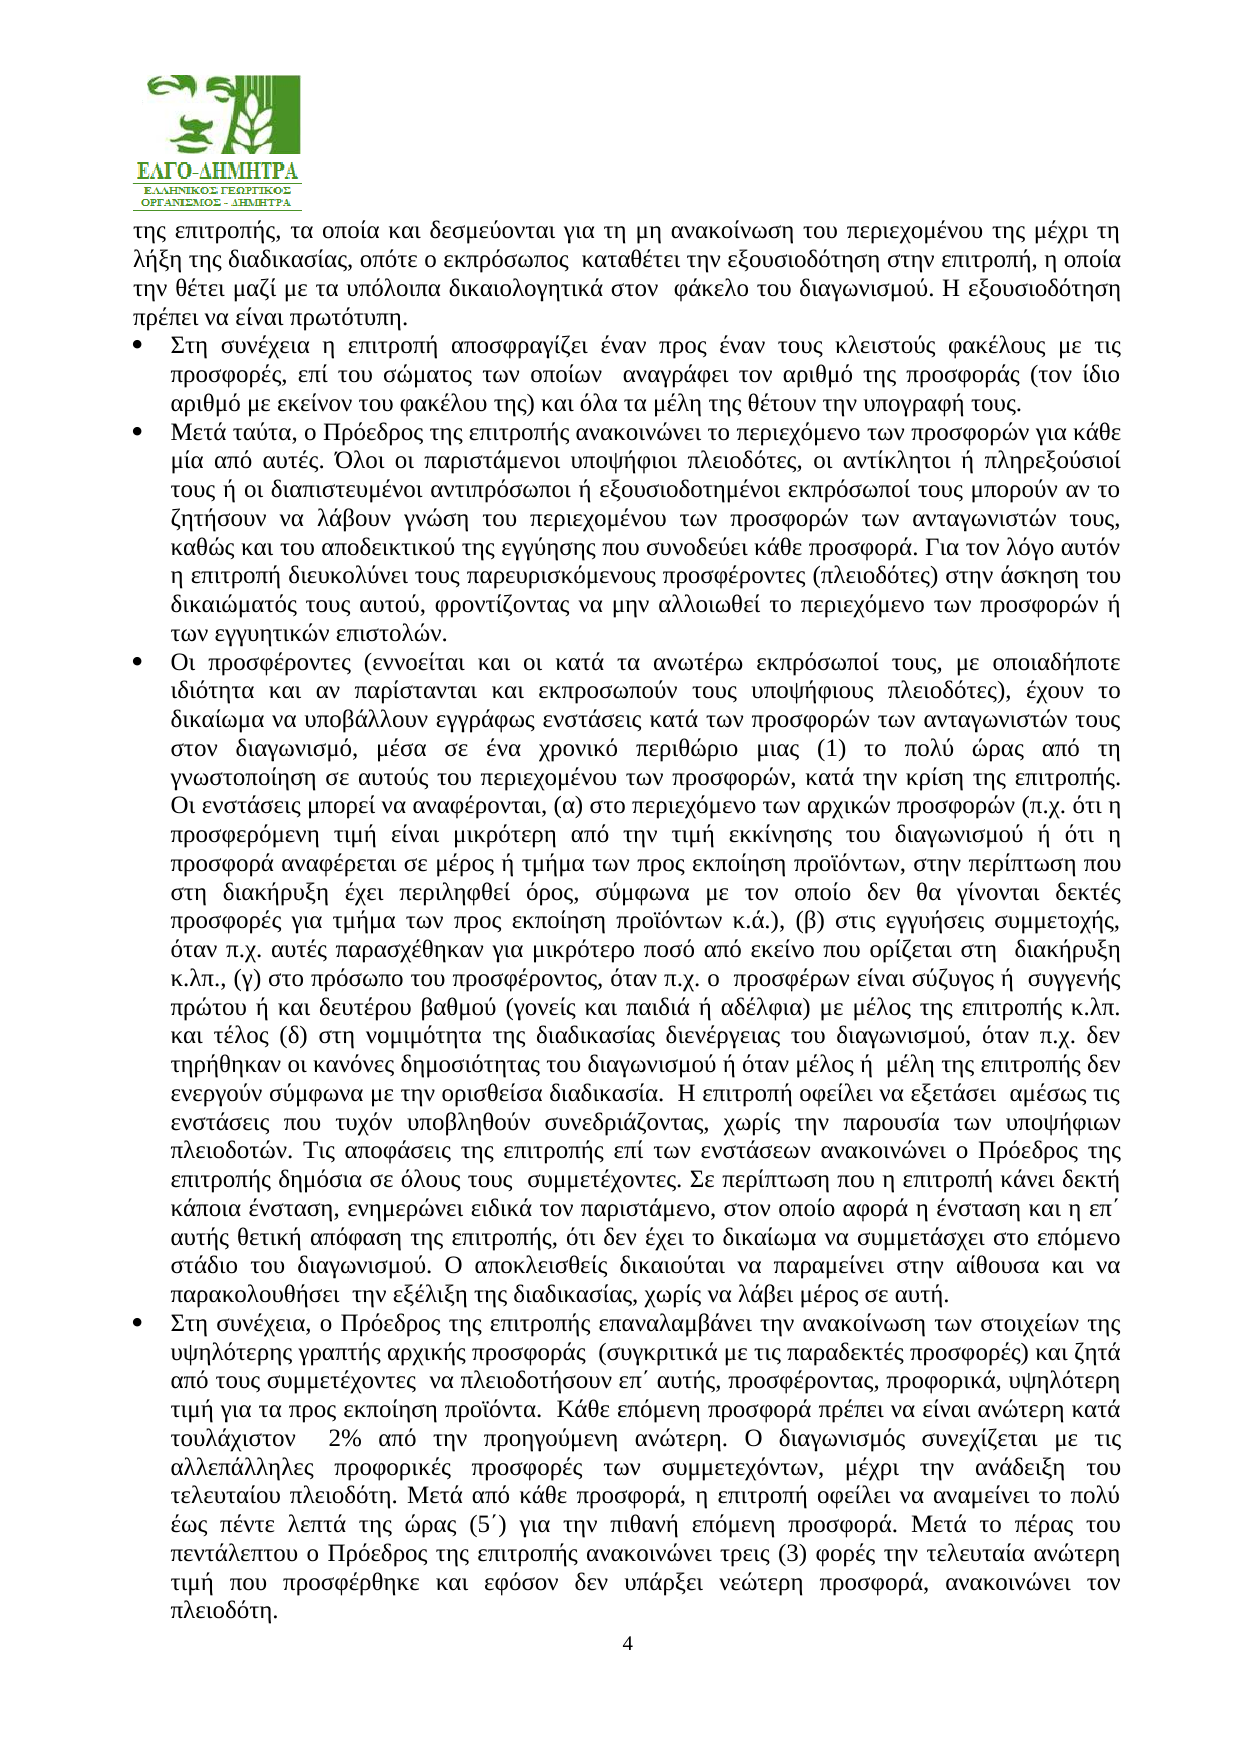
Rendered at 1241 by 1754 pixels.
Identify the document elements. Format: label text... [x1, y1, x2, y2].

list Μετά ταύτα, ο Πρόεδρος της επιτροπής ανακοινώνει το περιεχόμενο των προσφορών για κάθε μία από αυτές. Όλοι οι παριστάμενοι υποψήφιοι πλειοδότες, οι αντίκλητοι ή πληρεξούσιοί τους ή οι διαπιστευμένοι αντιπρόσωποι ή εξουσιοδοτημένοι εκπρόσωποί τους μπορούν αν το ζητήσουν να λάβουν γνώση του περιεχομένου των προσφορών των ανταγωνιστών τους, καθώς και του αποδεικτικού της εγγύησης που συνοδεύει κάθε προσφορά. Για τον λόγο αυτόν η επιτροπή διευκολύνει τους παρευρισκόμενους προσφέροντες (πλειοδότες) στην άσκηση του δικαιώματός τους αυτού, φροντίζοντας να μην αλλοιωθεί το περιεχόμενο των προσφορών ή των εγγυητικών επιστολών. [133, 417, 1122, 647]
list Στη συνέχεια η επιτροπή αποσφραγίζει έναν προς έναν τους κλειστούς φακέλους με τις προσφορές, επί του σώματος των οποίων αναγράφει τον αριθμό της προσφοράς (τον ίδιο αριθμό με εκείνον του φακέλου της) και όλα τα μέλη της θέτουν την υπογραφή τους. [133, 331, 1122, 417]
list Οι προσφέροντες (εννοείται και οι κατά τα ανωτέρω εκπρόσωποί τους, με οποιαδήποτε ιδιότητα και αν παρίστανται και εκπροσωπούν τους υποψήφιους πλειοδότες), έχουν το δικαίωμα να υποβάλλουν εγγράφως ενστάσεις κατά των προσφορών των ανταγωνιστών τους στον διαγωνισμό, μέσα σε ένα χρονικό περιθώριο μιας (1) το πολύ ώρας από τη γνωστοποίηση σε αυτούς του περιεχομένου των προσφορών, κατά την κρίση της επιτροπής. Οι ενστάσεις μπορεί να αναφέρονται, (α) στο περιεχόμενο των αρχικών προσφορών (π.χ. ότι η προσφερόμενη τιμή είναι μικρότερη από την τιμή εκκίνησης του διαγωνισμού ή ότι η προσφορά αναφέρεται σε μέρος ή τμήμα των προς εκποίηση προϊόντων, στην περίπτωση που στη διακήρυξη έχει περιληφθεί όρος, σύμφωνα με τον οποίο δεν θα γίνονται δεκτές προσφορές για τμήμα των προς εκποίηση προϊόντων κ.ά.), (β) στις εγγυήσεις συμμετοχής, όταν π.χ. αυτές παρασχέθηκαν για μικρότερο ποσό από εκείνο που ορίζεται στη διακήρυξη κ.λπ., (γ) στο πρόσωπο του προσφέροντος, όταν π.χ. ο προσφέρων είναι σύζυγος ή συγγενής πρώτου ή και δευτέρου βαθμού (γονείς και παιδιά ή αδέλφια) με μέλος της επιτροπής κ.λπ. και τέλος (δ) στη νομιμότητα της διαδικασίας διενέργειας του διαγωνισμού, όταν π.χ. δεν τηρήθηκαν οι κανόνες δημοσιότητας του διαγωνισμού ή όταν μέλος ή μέλη της επιτροπής δεν ενεργούν σύμφωνα με την ορισθείσα διαδικασία. Η επιτροπή οφείλει να εξετάσει αμέσως τις ενστάσεις που τυχόν υποβληθούν συνεδριάζοντας, χωρίς την παρουσία των υποψήφιων πλειοδοτών. Τις αποφάσεις της επιτροπής επί των ενστάσεων ανακοινώνει ο Πρόεδρος της επιτροπής δημόσια σε όλους τους συμμετέχοντες. Σε περίπτωση που η επιτροπή κάνει δεκτή κάποια ένσταση, ενημερώνει ειδικά τον παριστάμενο, στον οποίο αφορά η ένσταση και η επ΄ αυτής θετική απόφαση της επιτροπής, ότι δεν έχει το δικαίωμα να συμμετάσχει στο επόμενο στάδιο του διαγωνισμού. Ο αποκλεισθείς δικαιούται να παραμείνει στην αίθουσα και να παρακολουθήσει την εξέλιξη της διαδικασίας, χωρίς να λάβει μέρος σε αυτή. [133, 647, 1122, 1308]
list Στη συνέχεια, ο Πρόεδρος της επιτροπής επαναλαμβάνει την ανακοίνωση των στοιχείων της υψηλότερης γραπτής αρχικής προσφοράς (συγκριτικά με τις παραδεκτές προσφορές) και ζητά από τους συμμετέχοντες να πλειοδοτήσουν επ΄ αυτής, προσφέροντας, προφορικά, υψηλότερη τιμή για τα προς εκποίηση προϊόντα. Κάθε επόμενη προσφορά πρέπει να είναι ανώτερη κατά τουλάχιστον 2% από την προηγούμενη ανώτερη. Ο διαγωνισμός συνεχίζεται με τις αλλεπάλληλες προφορικές προσφορές των συμμετεχόντων, μέχρι την ανάδειξη του τελευταίου πλειοδότη. Μετά από κάθε προσφορά, η επιτροπή οφείλει να αναμείνει το πολύ έως πέντε λεπτά της ώρας (5΄) για την πιθανή επόμενη προσφορά. Μετά το πέρας του πεντάλεπτου ο Πρόεδρος της επιτροπής ανακοινώνει τρεις (3) φορές την τελευταία ανώτερη τιμή που προσφέρθηκε και εφόσον δεν υπάρξει νεώτερη προσφορά, ανακοινώνει τον πλειοδότη. [133, 1308, 1122, 1624]
picture [132, 75, 304, 216]
